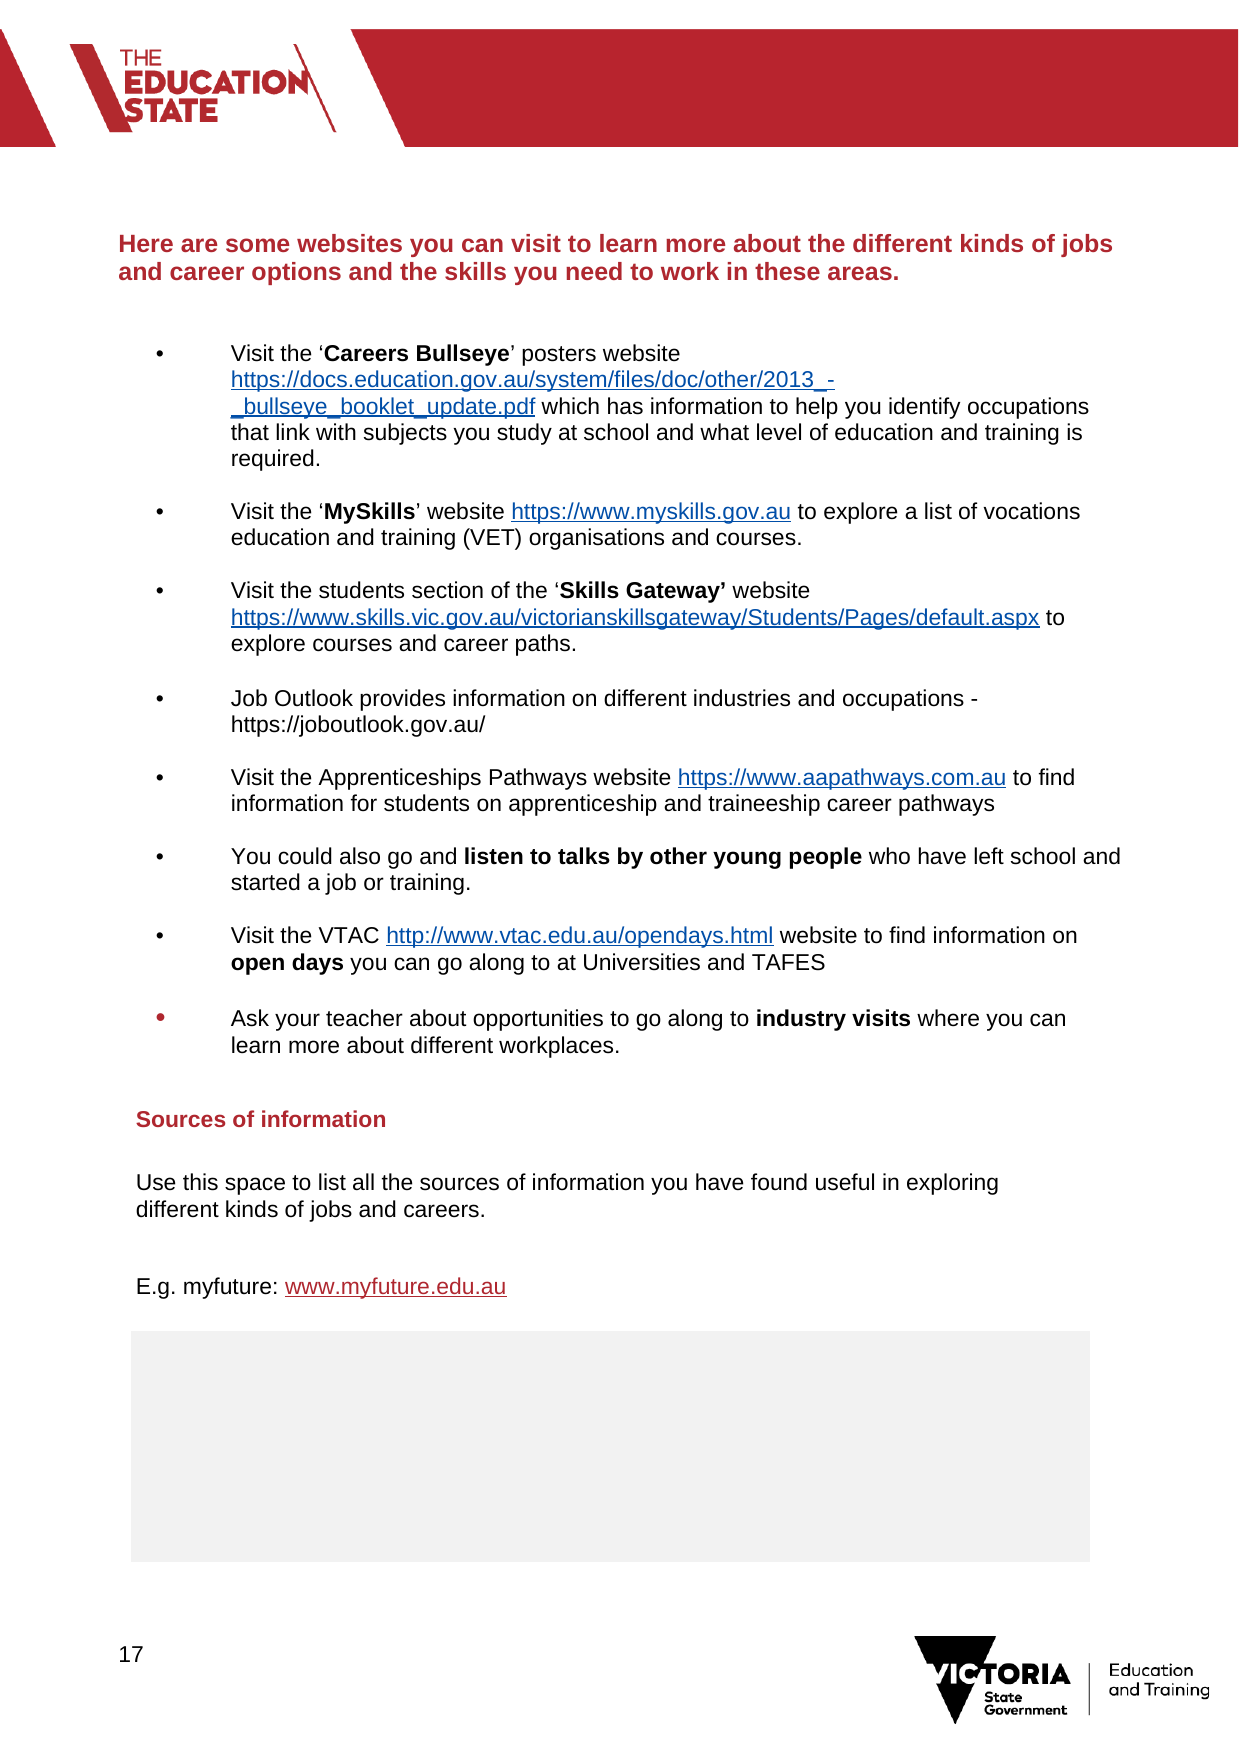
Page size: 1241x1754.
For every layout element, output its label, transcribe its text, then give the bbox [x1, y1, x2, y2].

table_cell [131, 1331, 1090, 1562]
table_cell Use this space to list all the sources of information you have found useful in exploring different kinds of jobs and careers. E.g. myfuture: www.myfuture.edu.au [131, 1163, 1090, 1318]
list Visit the Apprenticeships Pathways website https://www.aapathways.com.au to find information for students on apprenticeship and traineeship career pathways [156, 764, 1122, 817]
subtitle Here are some websites you can visit to learn more about the different kinds of jobs and career options and the skills you need to work in these areas. [118, 229, 1122, 286]
list Visit the ‘Careers Bullseye’ posters website https://docs.education.gov.au/system/files/doc/other/2013_-_bullseye_booklet_update.pdf which has information to help you identify occupations that link with subjects you study at school and what level of education and training is required. [156, 340, 1122, 472]
list You could also go and listen to talks by other young people who have left school and started a job or training. [156, 843, 1122, 896]
list Visit the students section of the ‘Skills Gateway’ website https://www.skills.vic.gov.au/victorianskillsgateway/Students/Pages/default.aspx to explore courses and career paths. [156, 577, 1122, 685]
list Visit the ‘MySkills’ website https://www.myskills.gov.au to explore a list of vocations education and training (VET) organisations and courses. [156, 498, 1122, 551]
table_header Sources of information [131, 1100, 1090, 1151]
list Visit the VTAC http://www.vtac.edu.au/opendays.html website to find information on open days you can go along to at Universities and TAFES [156, 922, 1122, 975]
picture [0, 0, 1239, 1754]
list Job Outlook provides information on different industries and occupations - https://joboutlook.gov.au/ [156, 685, 1122, 738]
list Ask your teacher about opportunities to go along to industry visits where you can learn more about different workplaces. [156, 1001, 1122, 1059]
